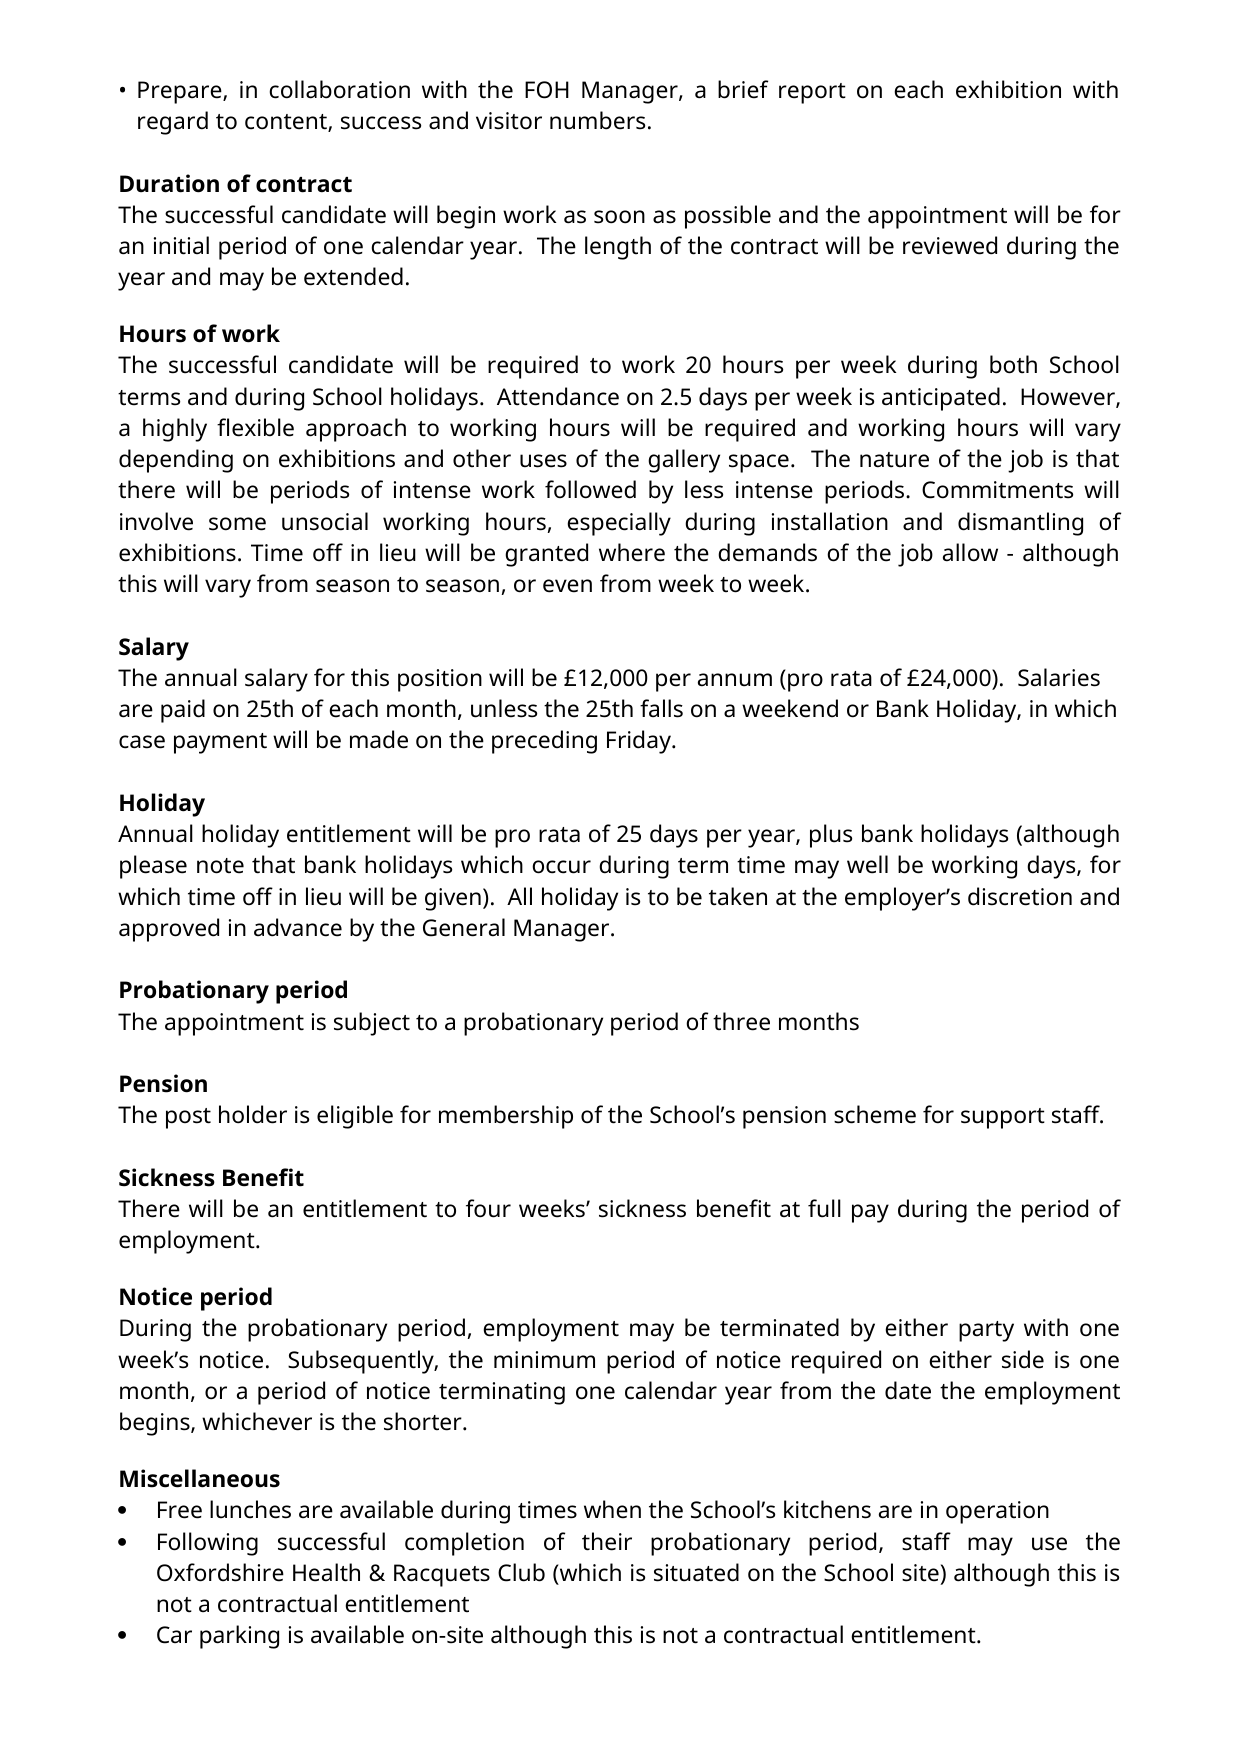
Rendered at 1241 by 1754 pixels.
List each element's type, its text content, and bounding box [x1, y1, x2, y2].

list Free lunches are available during times when the School’s kitchens are in operation [118, 1494, 1122, 1525]
text The successful candidate will begin work as soon as possible and the appointment will be for an initial period of one calendar year. The length of the contract will be reviewed during the year and may be extended. [118, 199, 1122, 293]
list Car parking is available on-site although this is not a contractual entitlement. [118, 1619, 1122, 1650]
text There will be an entitlement to four weeks’ sickness benefit at full pay during the period of employment. [118, 1193, 1122, 1256]
text The appointment is subject to a probationary period of three months [118, 1006, 1122, 1037]
text Holiday [118, 787, 1122, 818]
text Duration of contract [118, 168, 1122, 199]
text The post holder is eligible for membership of the School’s pension scheme for support staff. [118, 1099, 1122, 1131]
text The successful candidate will be required to work 20 hours per week during both School terms and during School holidays. Attendance on 2.5 days per week is anticipated. However, a highly flexible approach to working hours will be required and working hours will vary depending on exhibitions and other uses of the gallery space. The nature of the job is that there will be periods of intense work followed by less intense periods. Commitments will involve some unsocial working hours, especially during installation and dismantling of exhibitions. Time off in lieu will be granted where the demands of the job allow - although this will vary from season to season, or even from week to week. [118, 349, 1122, 599]
text During the probationary period, employment may be terminated by either party with one week’s notice. Subsequently, the minimum period of notice required on either side is one month, or a period of notice terminating one calendar year from the date the employment begins, whichever is the shorter. [118, 1312, 1122, 1437]
list Following successful completion of their probationary period, staff may use the Oxfordshire Health & Racquets Club (which is situated on the School site) although this is not a contractual entitlement [118, 1525, 1122, 1619]
text Sickness Benefit [118, 1162, 1122, 1193]
text Salary [118, 631, 1122, 662]
text Pension [118, 1068, 1122, 1099]
list Prepare, in collaboration with the FOH Manager, a brief report on each exhibition with regard to content, success and visitor numbers. [118, 74, 1122, 136]
text The annual salary for this position will be £12,000 per annum (pro rata of £24,000). Salaries are paid on 25th of each month, unless the 25th falls on a weekend or Bank Holiday, in which case payment will be made on the preceding Friday. [118, 662, 1122, 756]
text Miscellaneous [118, 1463, 1122, 1494]
text Annual holiday entitlement will be pro rata of 25 days per year, plus bank holidays (although please note that bank holidays which occur during term time may well be working days, for which time off in lieu will be given). All holiday is to be taken at the employer’s discretion and approved in advance by the General Manager. [118, 818, 1122, 943]
text Hours of work [118, 318, 1122, 349]
text Notice period [118, 1281, 1122, 1312]
text Probationary period [118, 974, 1122, 1006]
